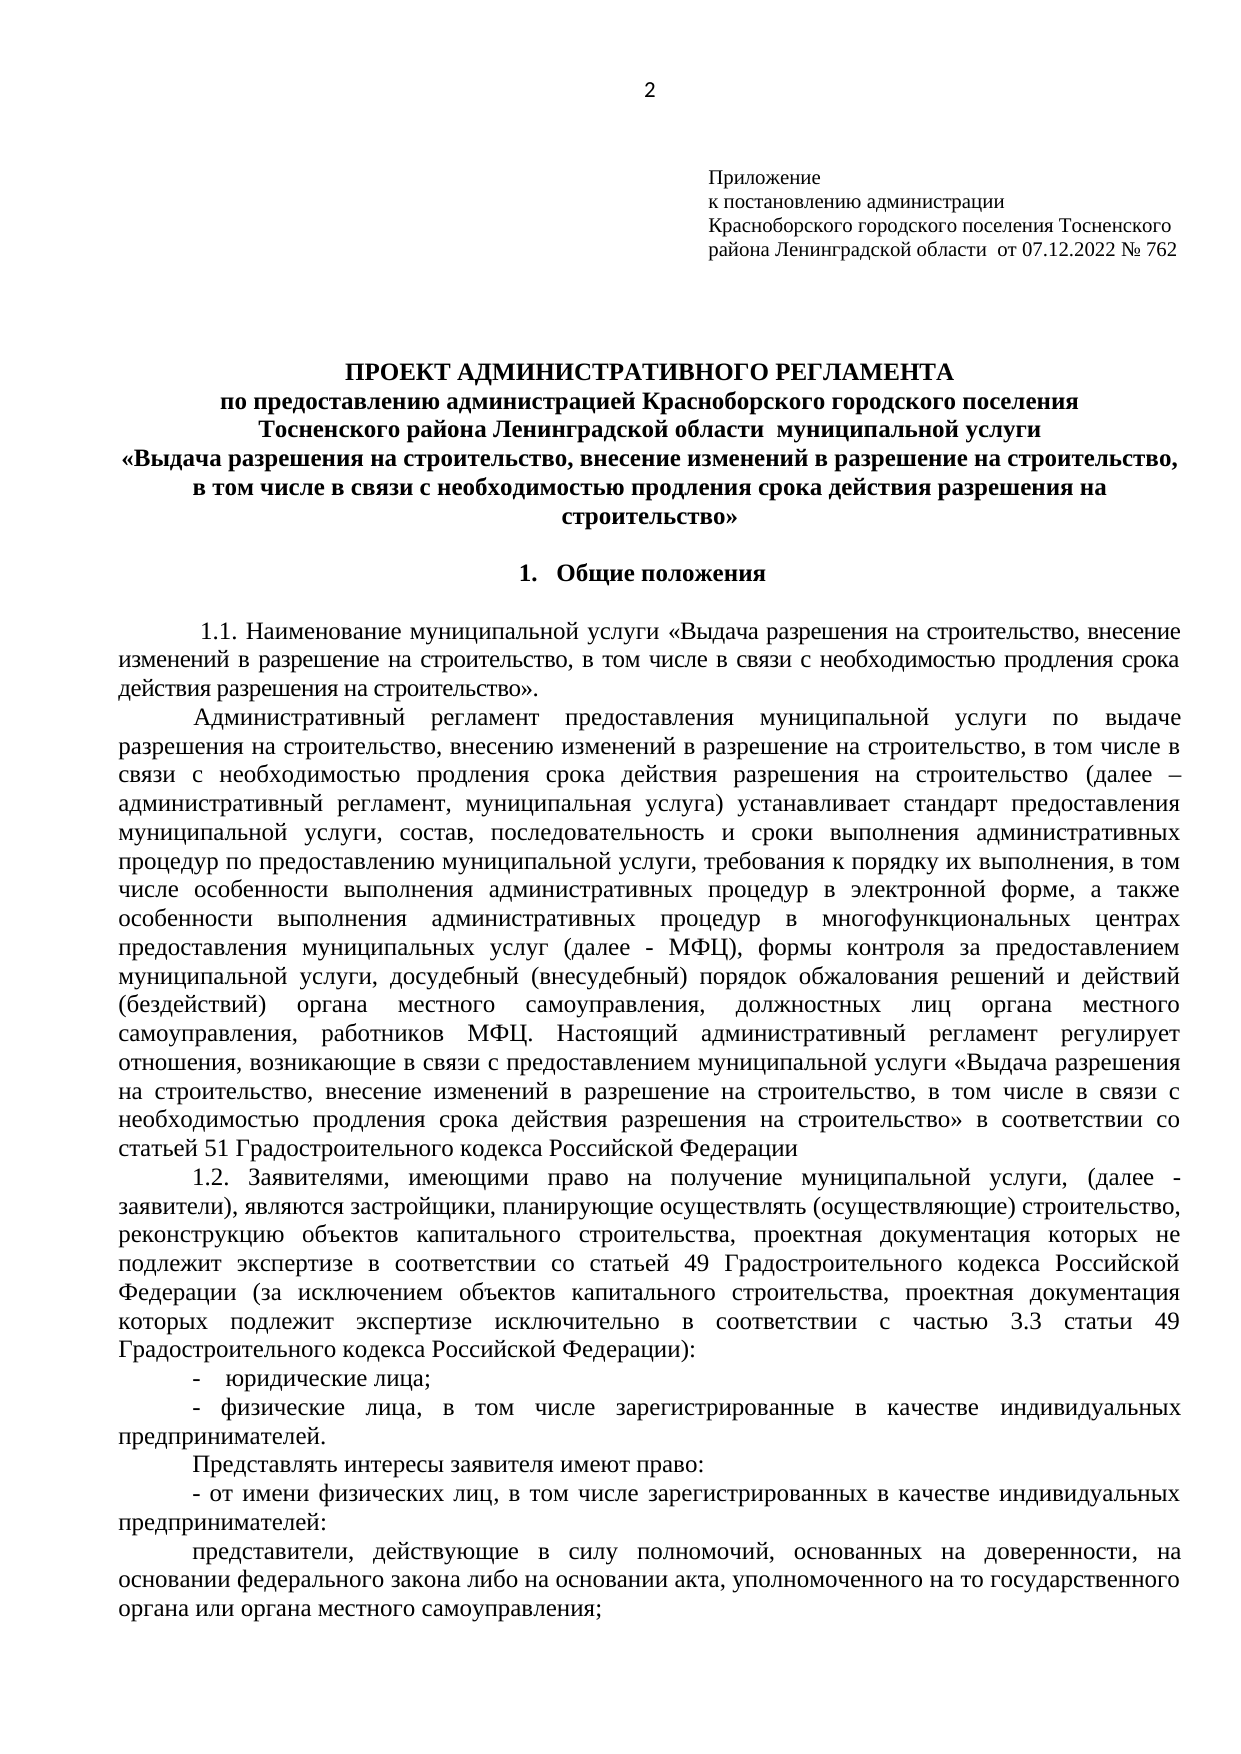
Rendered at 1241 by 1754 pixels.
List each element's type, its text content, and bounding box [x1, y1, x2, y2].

text Приложение к постановлению администрации Красноборского городского поселения Тосненского района Ленинградской области от 07.12.2022 № 762 [708, 164, 1181, 261]
text 1.2. Заявителями, имеющими право на получение муниципальной услуги, (далее - заявители), являются застройщики, планирующие осуществлять (осуществляющие) строительство, реконструкцию объектов капитального строительства, проектная документация которых не подлежит экспертизе в соответствии со статьей 49 Градостроительного кодекса Российской Федерации (за исключением объектов капитального строительства, проектная документация которых подлежит экспертизе исключительно в соответствии с частью 3.3 статьи 49 Градостроительного кодекса Российской Федерации): [118, 1162, 1181, 1363]
text - физические лица, в том числе зарегистрированные в качестве индивидуальных предпринимателей. [118, 1392, 1181, 1449]
text - от имени физических лиц, в том числе зарегистрированных в качестве индивидуальных предпринимателей: [118, 1478, 1181, 1536]
text ПРОЕКТ АДМИНИСТРАТИВНОГО РЕГЛАМЕНТА [118, 357, 1181, 386]
text Административный регламент предоставления муниципальной услуги по выдаче разрешения на строительство, внесению изменений в разрешение на строительство, в том числе в связи с необходимостью продления срока действия разрешения на строительство (далее – административный регламент, муниципальная услуга) устанавливает стандарт предоставления муниципальной услуги, состав, последовательность и сроки выполнения административных процедур по предоставлению муниципальной услуги, требования к порядку их выполнения, в том числе особенности выполнения административных процедур в электронной форме, а также особенности выполнения административных процедур в многофункциональных центрах предоставления муниципальных услуг (далее - МФЦ), формы контроля за предоставлением муниципальной услуги, досудебный (внесудебный) порядок обжалования решений и действий (бездействий) органа местного самоуправления, должностных лиц органа местного самоуправления, работников МФЦ. Настоящий административный регламент регулирует отношения, возникающие в связи с предоставлением муниципальной услуги «Выдача разрешения на строительство, внесение изменений в разрешение на строительство, в том числе в связи с необходимостью продления срока действия разрешения на строительство» в соответствии со статьей 51 Градостроительного кодекса Российской Федерации [118, 702, 1181, 1162]
text представители, действующие в силу полномочий, основанных на доверенности, на основании федерального закона либо на основании акта, уполномоченного на то государственного органа или органа местного самоуправления; [118, 1536, 1181, 1622]
text - юридические лица; [118, 1363, 1181, 1392]
text Представлять интересы заявителя имеют право: [118, 1449, 1181, 1478]
text «Выдача разрешения на строительство, внесение изменений в разрешение на строительство, в том числе в связи с необходимостью продления срока действия разрешения на строительство» [118, 443, 1181, 529]
text 1.1. Наименование муниципальной услуги «Выдача разрешения на строительство, внесение изменений в разрешение на строительство, в том числе в связи с необходимостью продления срока действия разрешения на строительство». [118, 616, 1181, 702]
list Общие положения [103, 558, 1181, 587]
text по предоставлению администрацией Красноборского городского поселения Тосненского района Ленинградской области муниципальной услуги [118, 386, 1181, 443]
